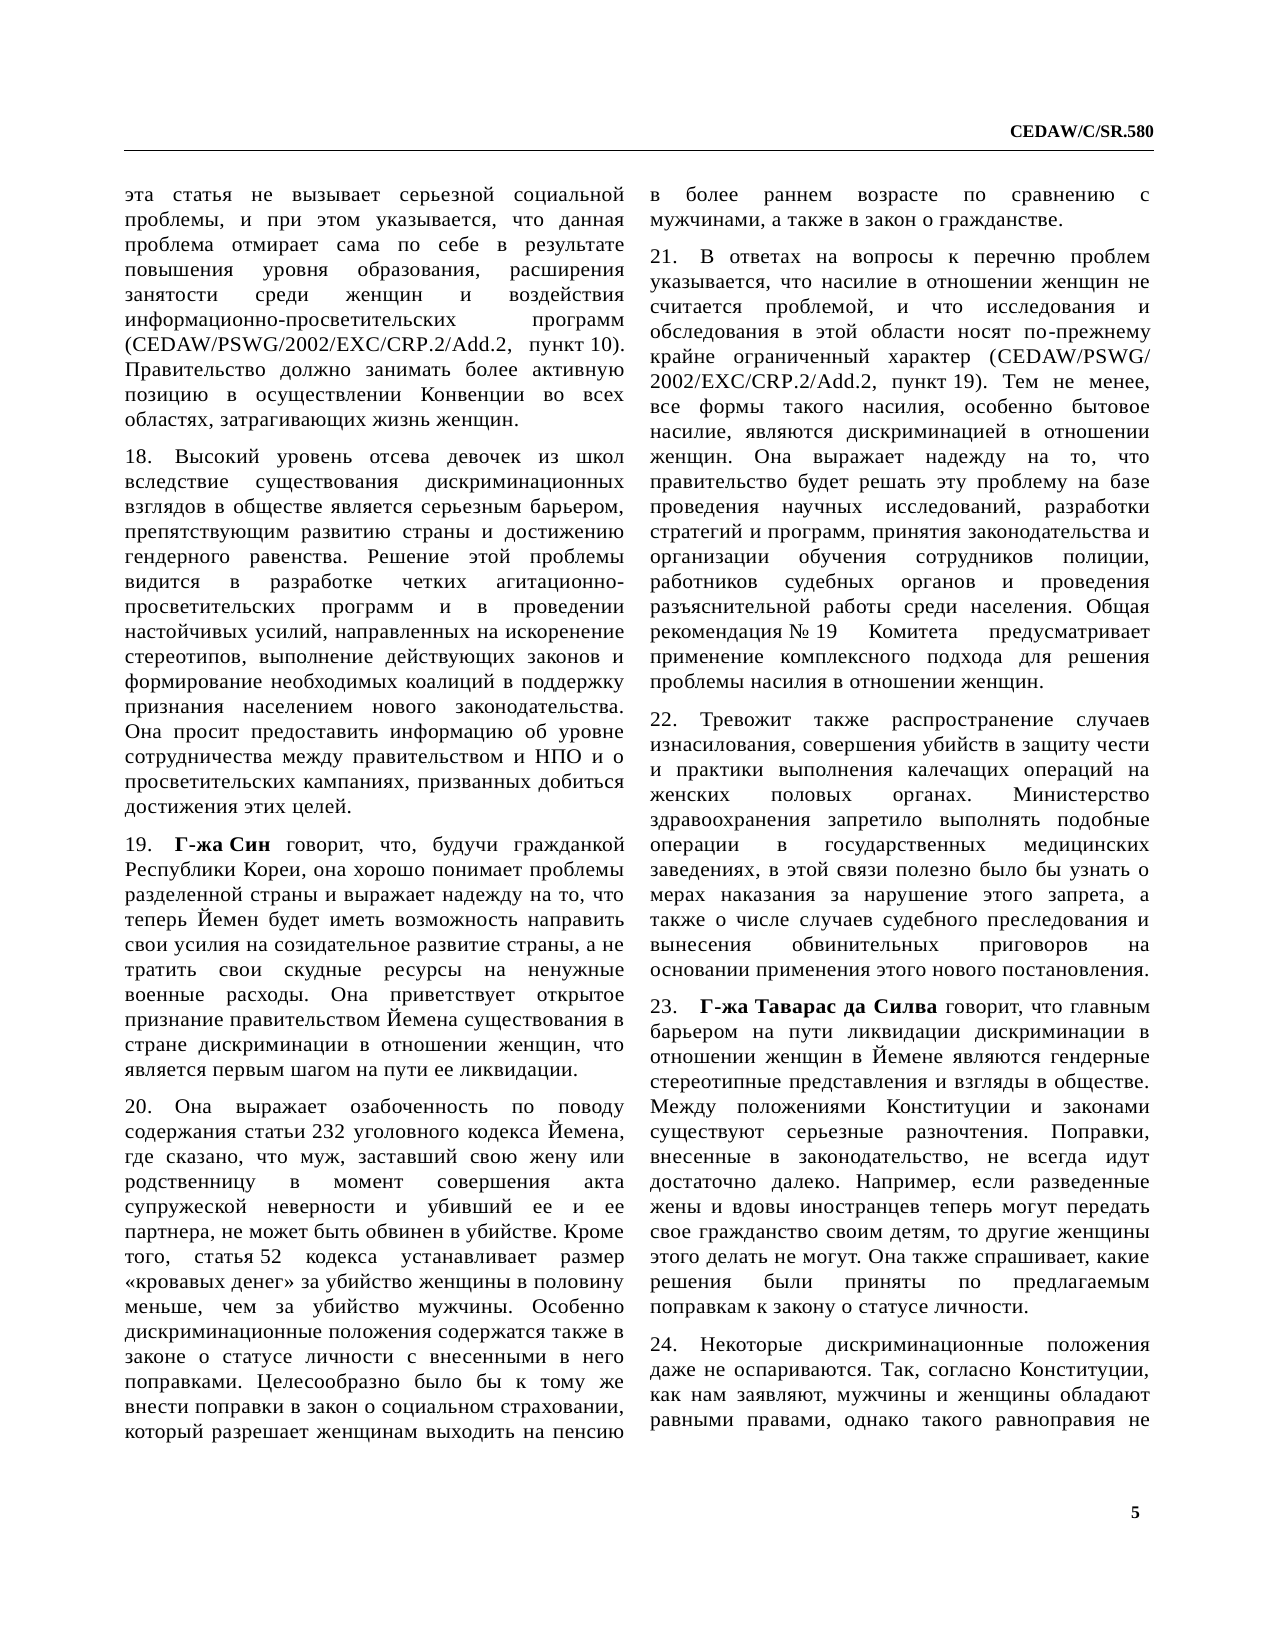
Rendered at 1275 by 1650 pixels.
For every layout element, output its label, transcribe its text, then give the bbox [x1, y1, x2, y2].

text 19. Г-жа Син говорит, что, будучи гражданкой Республики Кореи, она хорошо понимает проблемы разделенной страны и выражает надежду на то, что теперь Йемен будет иметь возможность направить свои усилия на созидательное развитие страны, а не тратить свои скудные ресурсы на ненужные военные расходы. Она приветствует открытое признание правительством Йемена существования в стране дискриминации в отношении женщин, что является первым шагом на пути ее ликвидации. [124, 831, 625, 1081]
text 21. В ответах на вопросы к перечню проблем указывается, что насилие в отношении женщин не считается проблемой, и что исследования и обследования в этой области носят по-прежнему крайне ограниченный характер (CEDAW/PSWG/ 2002/EXC/CRP.2/Add.2, пункт 19). Тем не менее, все формы такого насилия, особенно бытовое насилие, являются дискриминацией в отношении женщин. Она выражает надежду на то, что правительство будет решать эту проблему на базе проведения научных исследований, разработки стратегий и программ, принятия законодательства и организации обучения сотрудников полиции, работников судебных органов и проведения разъяснительной работы среди населения. Общая рекомендация № 19 Комитета предусматривает применение комплексного подхода для решения проблемы насилия в отношении женщин. [650, 244, 1151, 694]
text 23. Г-жа Таварас да Силва говорит, что главным барьером на пути ликвидации дискриминации в отношении женщин в Йемене являются гендерные стереотипные представления и взгляды в обществе. Между положениями Конституции и законами существуют серьезные разночтения. Поправки, внесенные в законодательство, не всегда идут достаточно далеко. Например, если разведенные жены и вдовы иностранцев теперь могут передать свое гражданство своим детям, то другие женщины этого делать не могут. Она также спрашивает, какие решения были приняты по предлагаемым поправкам к закону о статусе личности. [650, 994, 1151, 1319]
text 20. Она выражает озабоченность по поводу содержания статьи 232 уголовного кодекса Йемена, где сказано, что муж, заставший свою жену или родственницу в момент совершения акта супружеской неверности и убивший ее и ее партнера, не может быть обвинен в убийстве. Кроме того, статья 52 кодекса устанавливает размер «кровавых денег» за убийство женщины в половину меньше, чем за убийство мужчины. Особенно дискриминационные положения содержатся также в законе о статусе личности с внесенными в него поправками. Целесообразно было бы к тому же внести поправки в закон о социальном страховании, который разрешает женщинам выходить на пенсию в более раннем возрасте по сравнению с мужчинами, а также в закон о гражданстве. [124, 1094, 625, 1444]
text 18. Высокий уровень отсева девочек из школ вследствие существования дискриминационных взглядов в обществе является серьезным барьером, препятствующим развитию страны и достижению гендерного равенства. Решение этой проблемы видится в разработке четких агитационно-просветительских программ и в проведении настойчивых усилий, направленных на искоренение стереотипов, выполнение действующих законов и формирование необходимых коалиций в поддержку признания населением нового законодательства. Она просит предоставить информацию об уровне сотрудничества между правительством и НПО и о просветительских кампаниях, призванных добиться достижения этих целей. [124, 444, 625, 819]
text 22. Тревожит также распространение случаев изнасилования, совершения убийств в защиту чести и практики выполнения калечащих операций на женских половых органах. Министерство здравоохранения запретило выполнять подобные операции в государственных медицинских заведениях, в этой связи полезно было бы узнать о мерах наказания за нарушение этого запрета, а также о числе случаев судебного преследования и вынесения обвинительных приговоров на основании применения этого нового постановления. [650, 706, 1151, 981]
